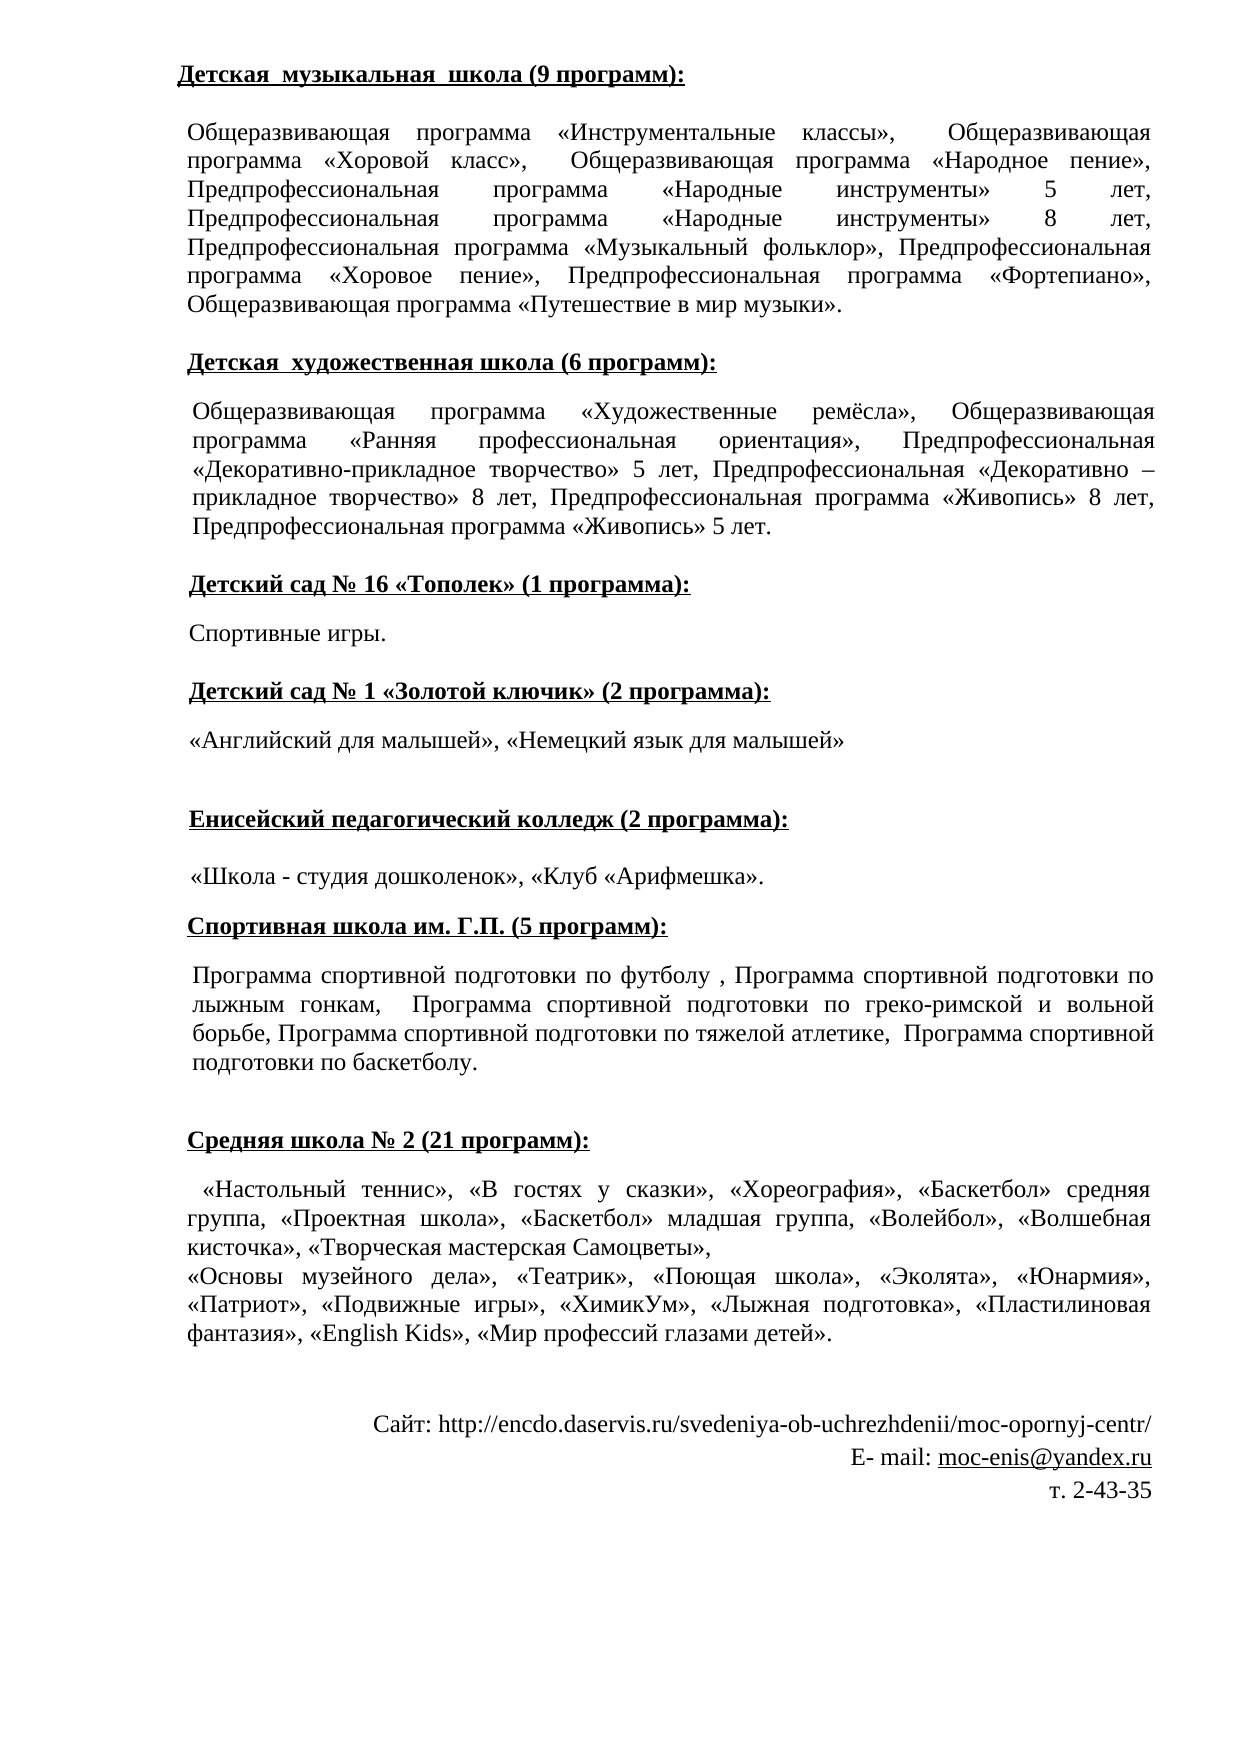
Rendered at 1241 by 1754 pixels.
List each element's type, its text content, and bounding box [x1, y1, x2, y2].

text E- mail: moc-enis@yandex.ru [177, 1442, 1152, 1471]
text Сайт: http://encdo.daservis.ru/svedeniya-ob-uchrezhdenii/moc-opornyj-centr/ [177, 1409, 1152, 1437]
table_header Общеразвивающая программа «Инструментальные классы», Общеразвивающая программа «Хоровой класс», Общеразвивающая программа «Народное пение», Предпрофессиональная программа «Народные инструменты» 5 лет, Предпрофессиональная программа «Народные инструменты» 8 лет, Предпрофессиональная программа «Музыкальный фольклор», Предпрофессиональная программа «Хоровое пение», Предпрофессиональная программа «Фортепиано», Общеразвивающая программа «Путешествие в мир музыки». [176, 117, 1163, 318]
text Детская музыкальная школа (9 программ): [177, 59, 1152, 88]
table_cell Детская художественная школа (6 программ): «Школа - студия дошколенок», «Клуб «Арифмешка». Спортивная школа им. Г.П. (5 программ): Средняя школа № 2 (21 программ): [176, 318, 1163, 1174]
table_cell «Основы музейного дела», «Театрик», «Поющая школа», «Эколята», «Юнармия», «Патриот», «Подвижные игры», «ХимикУм», «Лыжная подготовка», «Пластилиновая фантазия», «English Kids», «Мир профессий глазами детей». [176, 1261, 1163, 1376]
text т. 2-43-35 [177, 1475, 1152, 1503]
table_cell «Настольный теннис», «В гостях у сказки», «Хореография», «Баскетбол» средняя группа, «Проектная школа», «Баскетбол» младшая группа, «Волейбол», «Волшебная кисточка», «Творческая мастерская Самоцветы», [176, 1175, 1163, 1261]
